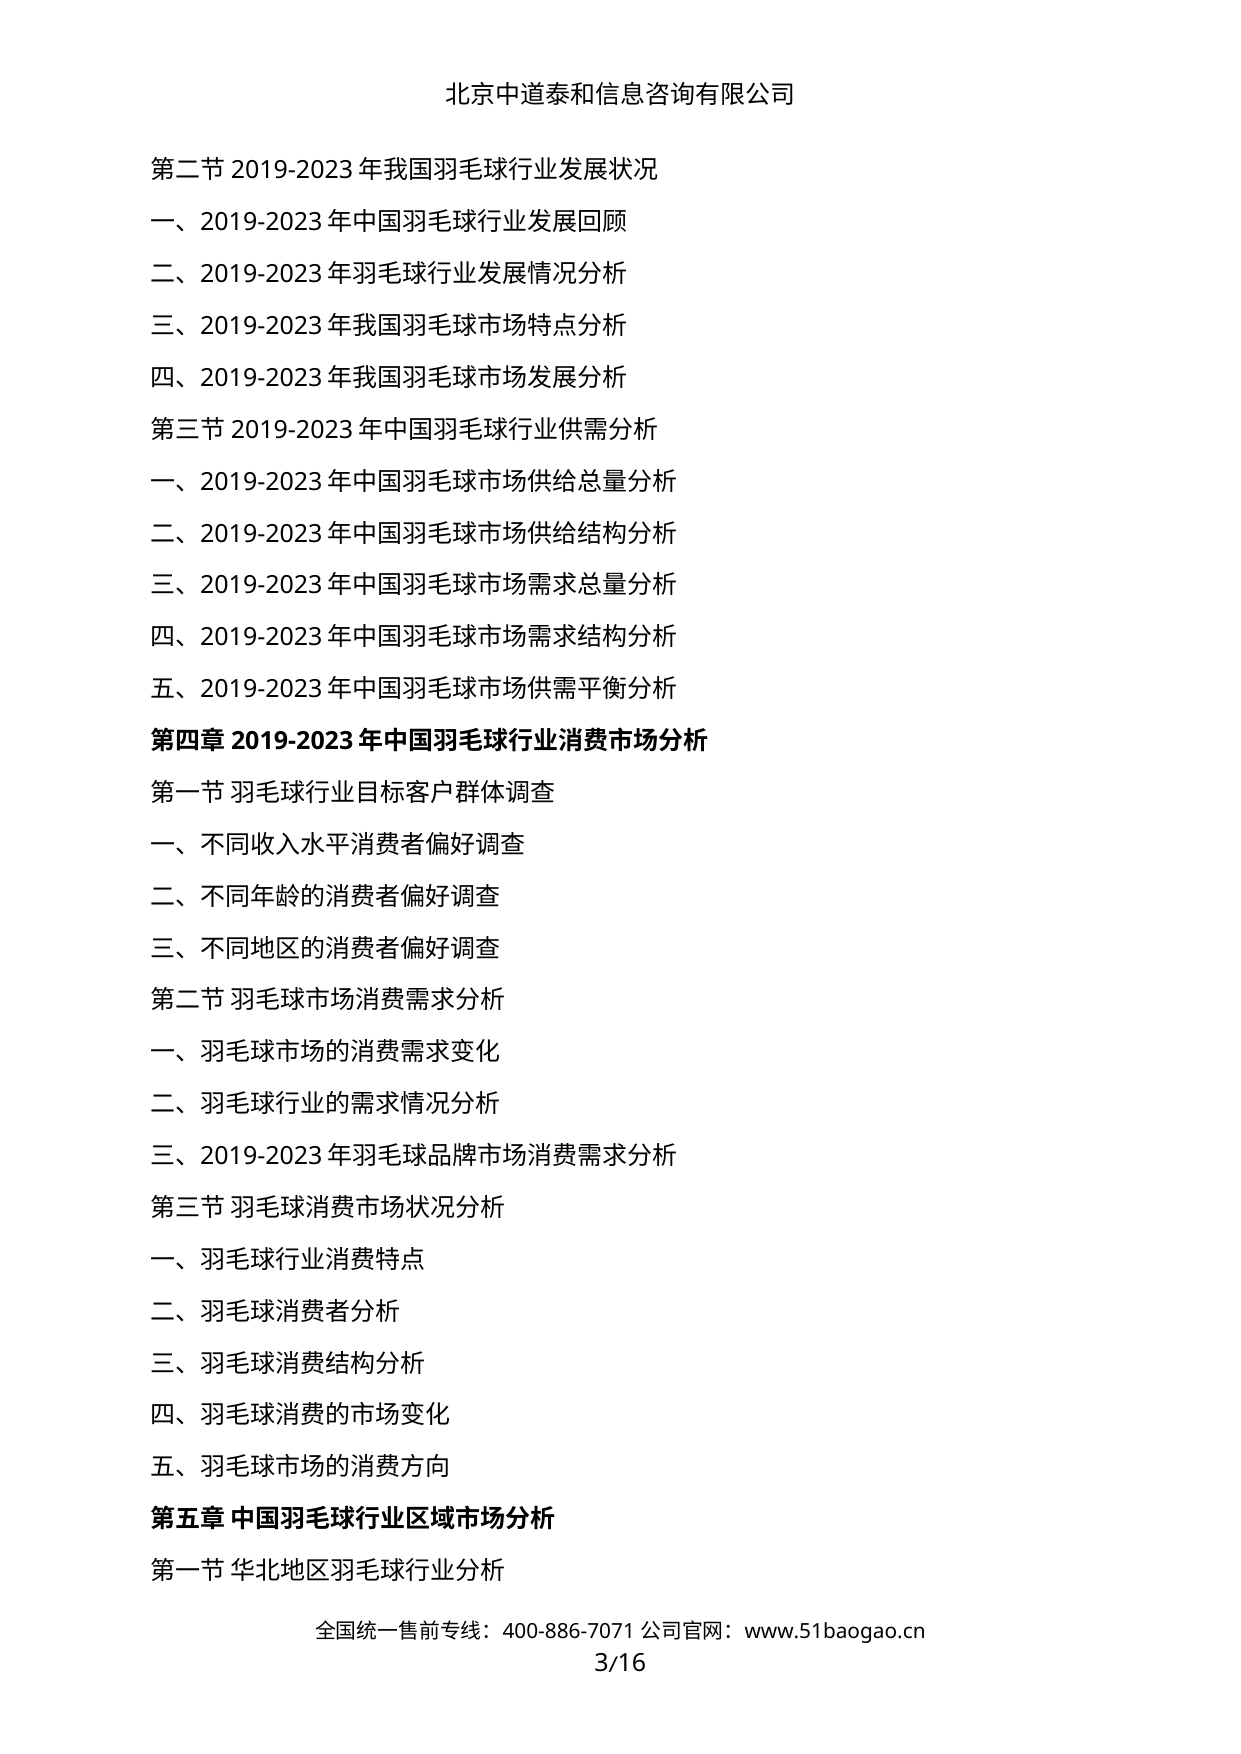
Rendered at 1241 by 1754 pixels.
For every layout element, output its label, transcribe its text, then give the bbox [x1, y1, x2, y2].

text 第三节 羽毛球消费市场状况分析 [150, 1187, 1090, 1224]
text 一、羽毛球行业消费特点 [150, 1239, 1090, 1276]
text 第四章 2019-2023年中国羽毛球行业消费市场分析 [150, 721, 1090, 757]
text 第三节 2019-2023年中国羽毛球行业供需分析 [150, 409, 1090, 446]
text 第一节 华北地区羽毛球行业分析 [150, 1551, 1090, 1587]
text 第二节 2019-2023年我国羽毛球行业发展状况 [150, 150, 1090, 186]
text 四、2019-2023年中国羽毛球市场需求结构分析 [150, 617, 1090, 653]
text 三、不同地区的消费者偏好调查 [150, 928, 1090, 964]
text 二、2019-2023年羽毛球行业发展情况分析 [150, 254, 1090, 290]
text 第二节 羽毛球市场消费需求分析 [150, 980, 1090, 1016]
text 五、2019-2023年中国羽毛球市场供需平衡分析 [150, 669, 1090, 705]
text 一、2019-2023年中国羽毛球市场供给总量分析 [150, 461, 1090, 497]
text 三、2019-2023年中国羽毛球市场需求总量分析 [150, 565, 1090, 601]
text 五、羽毛球市场的消费方向 [150, 1447, 1090, 1483]
text 第一节 羽毛球行业目标客户群体调查 [150, 772, 1090, 809]
text 一、羽毛球市场的消费需求变化 [150, 1032, 1090, 1068]
text 一、不同收入水平消费者偏好调查 [150, 824, 1090, 861]
text 第五章 中国羽毛球行业区域市场分析 [150, 1499, 1090, 1535]
text 三、2019-2023年我国羽毛球市场特点分析 [150, 306, 1090, 342]
text 二、羽毛球行业的需求情况分析 [150, 1084, 1090, 1120]
text 二、不同年龄的消费者偏好调查 [150, 876, 1090, 912]
text 三、2019-2023年羽毛球品牌市场消费需求分析 [150, 1136, 1090, 1172]
text 二、羽毛球消费者分析 [150, 1291, 1090, 1327]
text 四、羽毛球消费的市场变化 [150, 1395, 1090, 1431]
text 三、羽毛球消费结构分析 [150, 1343, 1090, 1379]
text 四、2019-2023年我国羽毛球市场发展分析 [150, 357, 1090, 394]
text 二、2019-2023年中国羽毛球市场供给结构分析 [150, 513, 1090, 549]
text 一、2019-2023年中国羽毛球行业发展回顾 [150, 202, 1090, 238]
